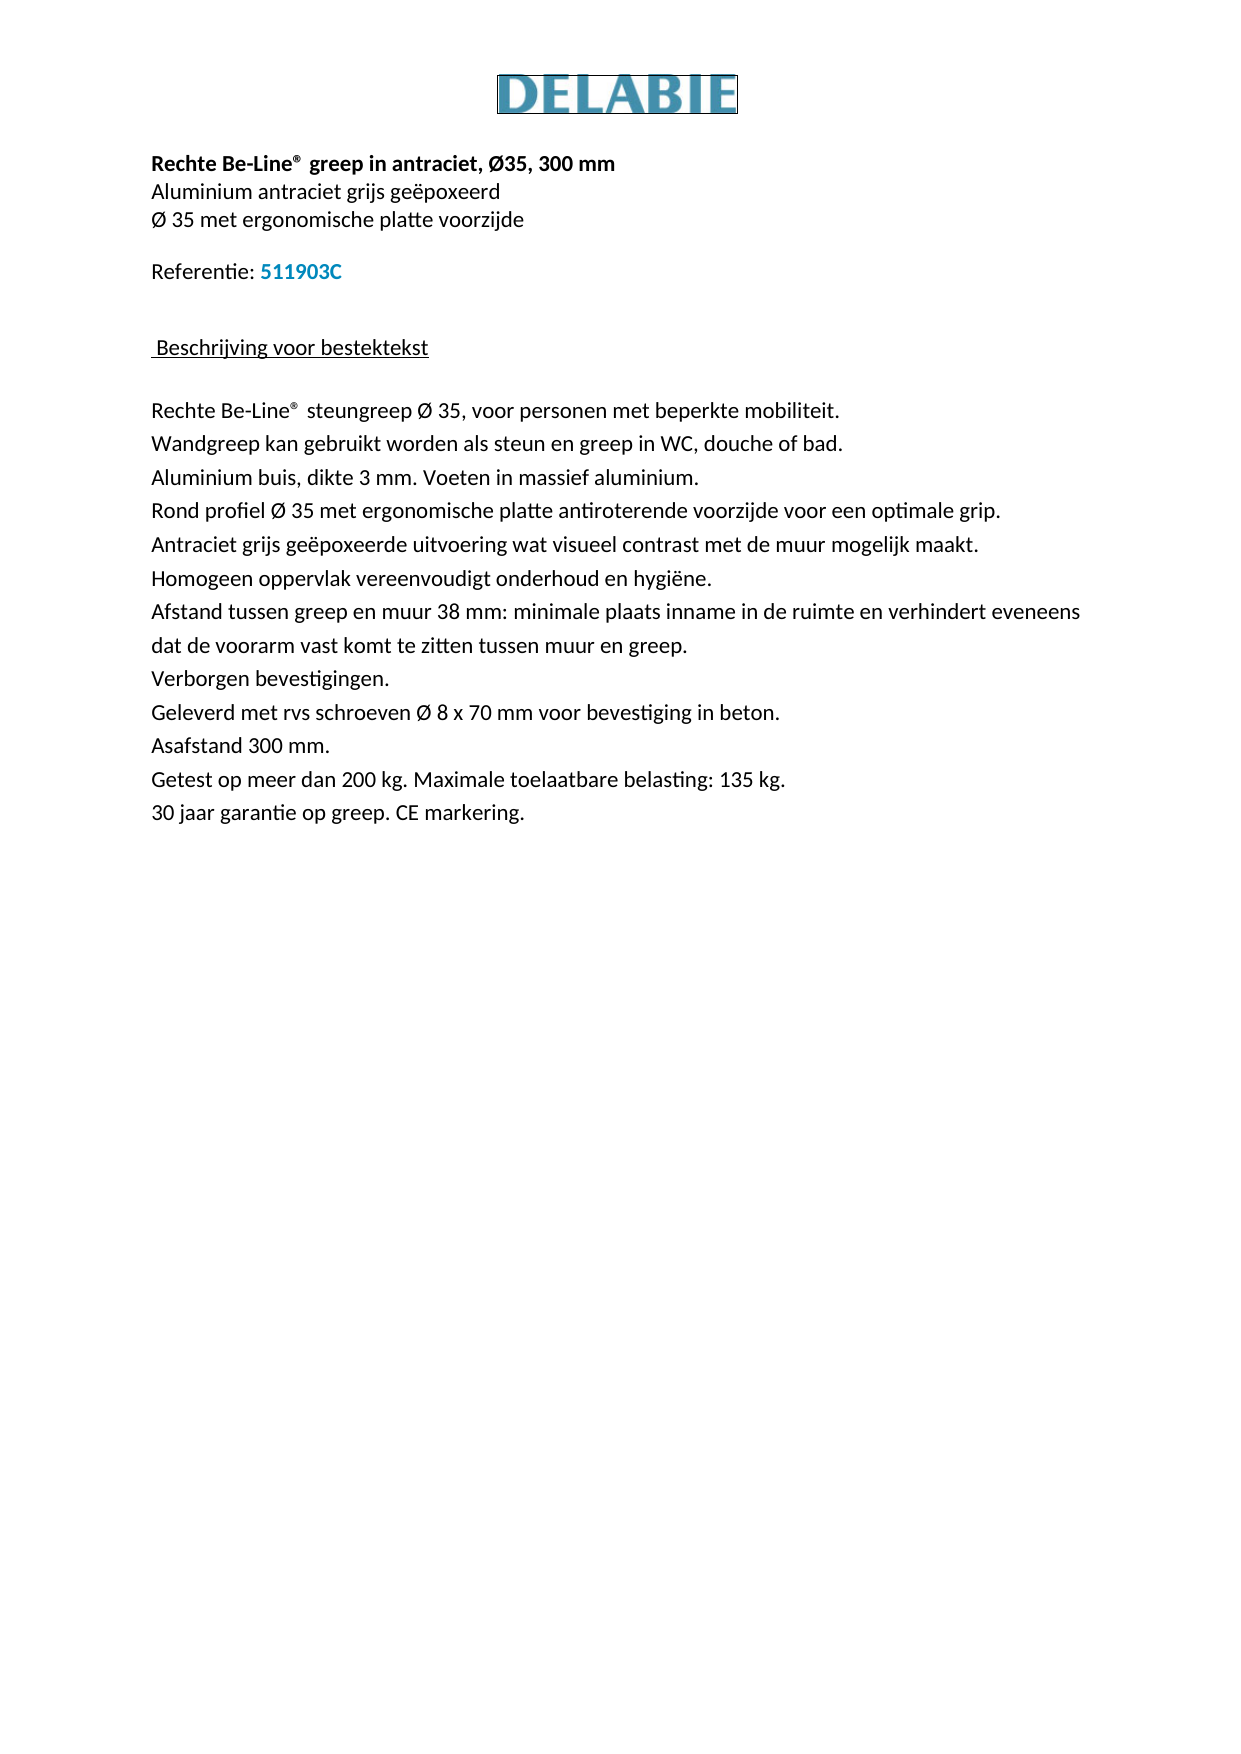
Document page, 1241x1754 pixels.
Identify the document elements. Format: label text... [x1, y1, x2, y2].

text Aluminium buis, dikte 3 mm. Voeten in massief aluminium. [151, 463, 1084, 491]
text Wandgreep kan gebruikt worden als steun en greep in WC, douche of bad. [151, 429, 1084, 458]
text Rechte Be-Line® greep in antraciet, Ø35, 300 mm [151, 149, 1084, 177]
text Homogeen oppervlak vereenvoudigt onderhoud en hygiëne. [151, 564, 1084, 592]
text Rond profiel Ø 35 met ergonomische platte antiroterende voorzijde voor een optimale grip. [151, 497, 1084, 525]
text Ø 35 met ergonomische platte voorzijde [151, 205, 1084, 233]
text 30 jaar garantie op greep. CE markering. [151, 798, 1084, 827]
text Antraciet grijs geëpoxeerde uitvoering wat visueel contrast met de muur mogelijk maakt. [151, 530, 1084, 558]
text Aluminium antraciet grijs geëpoxeerd [151, 177, 1084, 205]
text Getest op meer dan 200 kg. Maximale toelaatbare belasting: 135 kg. [151, 765, 1084, 793]
text Geleverd met rvs schroeven Ø 8 x 70 mm voor bevestiging in beton. [151, 698, 1084, 726]
text Afstand tussen greep en muur 38 mm: minimale plaats inname in de ruimte en verhindert eveneens dat de voorarm vast komt te zitten tussen muur en greep. [151, 597, 1084, 659]
text Verborgen bevestigingen. [151, 664, 1084, 692]
picture [498, 76, 737, 113]
text Beschrijving voor bestektekst [151, 333, 1084, 361]
text Asafstand 300 mm. [151, 731, 1084, 759]
text Rechte Be-Line® steungreep Ø 35, voor personen met beperkte mobiliteit. [151, 396, 1084, 424]
text Referentie: 511903C [151, 257, 1084, 285]
